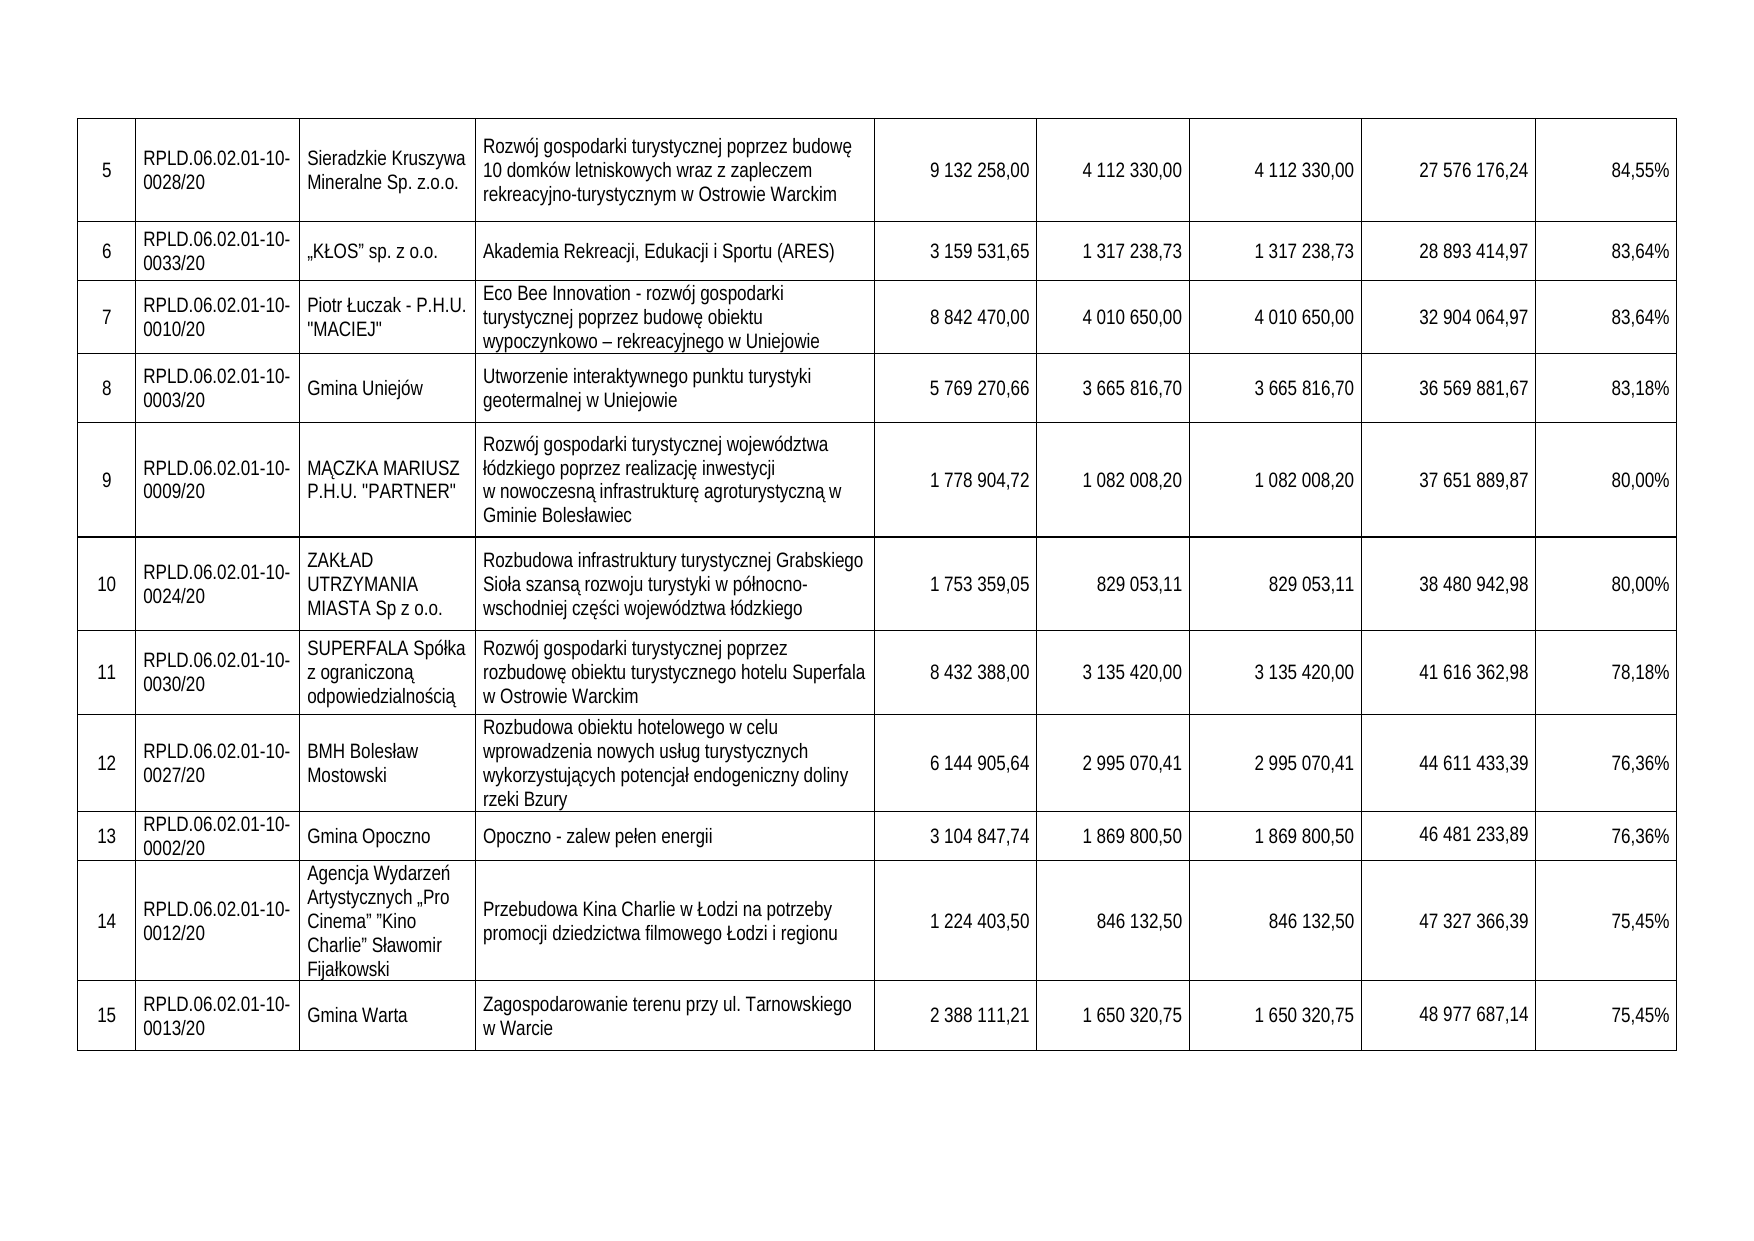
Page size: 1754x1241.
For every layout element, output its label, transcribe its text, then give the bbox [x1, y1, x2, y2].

table_cell Rozbudowa obiektu hotelowego w celu wprowadzenia nowych usług turystycznych wykorzystujących potencjał endogeniczny doliny rzeki Bzury [476, 715, 874, 811]
table_cell Rozwój gospodarki turystycznej województwa łódzkiego poprzez realizację inwestycji w nowoczesną infrastrukturę agroturystyczną w Gminie Bolesławiec [476, 423, 874, 536]
table_cell 3 104 847,74 [875, 812, 1036, 859]
table_cell 2 388 111,21 [875, 981, 1036, 1049]
table_cell 1 869 800,50 [1037, 812, 1189, 859]
table_cell 76,36% [1536, 812, 1676, 859]
table_cell 8 [78, 354, 135, 422]
table_cell 80,00% [1536, 538, 1676, 630]
table_cell ZAKŁAD UTRZYMANIA MIASTA Sp z o.o. [300, 538, 475, 630]
table_cell 1 082 008,20 [1190, 423, 1361, 536]
table_cell 48 977 687,14 [1362, 981, 1535, 1049]
table_cell Przebudowa Kina Charlie w Łodzi na potrzeby promocji dziedzictwa filmowego Łodzi i regionu [476, 861, 874, 980]
table_cell 7 [78, 281, 135, 353]
table_cell Gmina Uniejów [300, 354, 475, 422]
table_cell 78,18% [1536, 631, 1676, 714]
table_cell 12 [78, 715, 135, 811]
table_cell Gmina Warta [300, 981, 475, 1049]
table_cell 6 [78, 222, 135, 280]
table_cell Rozwój gospodarki turystycznej poprzez rozbudowę obiektu turystycznego hotelu Superfala w Ostrowie Warckim [476, 631, 874, 714]
table_cell 4 010 650,00 [1037, 281, 1189, 353]
table_cell 83,18% [1536, 354, 1676, 422]
table_cell 1 753 359,05 [875, 538, 1036, 630]
table_cell 8 432 388,00 [875, 631, 1036, 714]
table_cell 3 159 531,65 [875, 222, 1036, 280]
table_cell 4 112 330,00 [1037, 119, 1189, 221]
table_cell 9 132 258,00 [875, 119, 1036, 221]
table_cell 11 [78, 631, 135, 714]
table_cell 2 995 070,41 [1190, 715, 1361, 811]
table_cell 15 [78, 981, 135, 1049]
table_cell 1 650 320,75 [1190, 981, 1361, 1049]
table_cell RPLD.06.02.01-10-0009/20 [136, 423, 299, 536]
table_cell RPLD.06.02.01-10-0002/20 [136, 812, 299, 859]
table_cell 28 893 414,97 [1362, 222, 1535, 280]
table_cell 1 317 238,73 [1190, 222, 1361, 280]
table_cell 2 995 070,41 [1037, 715, 1189, 811]
table_cell 5 769 270,66 [875, 354, 1036, 422]
table_cell 1 224 403,50 [875, 861, 1036, 980]
table_cell 1 778 904,72 [875, 423, 1036, 536]
table_cell Rozbudowa infrastruktury turystycznej Grabskiego Sioła szansą rozwoju turystyki w północno-wschodniej części województwa łódzkiego [476, 538, 874, 630]
table_cell 1 650 320,75 [1037, 981, 1189, 1049]
table_cell 13 [78, 812, 135, 859]
table_cell Zagospodarowanie terenu przy ul. Tarnowskiego w Warcie [476, 981, 874, 1049]
table_cell Piotr Łuczak - P.H.U. "MACIEJ" [300, 281, 475, 353]
table_cell 1 869 800,50 [1190, 812, 1361, 859]
table_cell Utworzenie interaktywnego punktu turystyki geotermalnej w Uniejowie [476, 354, 874, 422]
table_cell RPLD.06.02.01-10-0024/20 [136, 538, 299, 630]
table_cell 8 842 470,00 [875, 281, 1036, 353]
table_cell BMH Bolesław Mostowski [300, 715, 475, 811]
table_cell 3 135 420,00 [1190, 631, 1361, 714]
table_cell Rozwój gospodarki turystycznej poprzez budowę 10 domków letniskowych wraz z zapleczem rekreacyjno-turystycznym w Ostrowie Warckim [476, 119, 874, 221]
table_cell Sieradzkie Kruszywa Mineralne Sp. z.o.o. [300, 119, 475, 221]
table_cell RPLD.06.02.01-10-0030/20 [136, 631, 299, 714]
table_cell MĄCZKA MARIUSZ P.H.U. "PARTNER" [300, 423, 475, 536]
table_cell 83,64% [1536, 222, 1676, 280]
table_cell RPLD.06.02.01-10-0028/20 [136, 119, 299, 221]
table_cell 5 [78, 119, 135, 221]
table_cell 829 053,11 [1190, 538, 1361, 630]
table_cell 36 569 881,67 [1362, 354, 1535, 422]
table_cell 75,45% [1536, 861, 1676, 980]
table_cell 14 [78, 861, 135, 980]
table_cell 44 611 433,39 [1362, 715, 1535, 811]
table_cell Agencja Wydarzeń Artystycznych „Pro Cinema” ”Kino Charlie” Sławomir Fijałkowski [300, 861, 475, 980]
table_cell 9 [78, 423, 135, 536]
table_cell 46 481 233,89 [1362, 812, 1535, 859]
table_cell 1 317 238,73 [1037, 222, 1189, 280]
table_cell 846 132,50 [1037, 861, 1189, 980]
table_cell 32 904 064,97 [1362, 281, 1535, 353]
table_cell 846 132,50 [1190, 861, 1361, 980]
table_cell 47 327 366,39 [1362, 861, 1535, 980]
table_cell 3 135 420,00 [1037, 631, 1189, 714]
table_cell 75,45% [1536, 981, 1676, 1049]
table_cell RPLD.06.02.01-10-0033/20 [136, 222, 299, 280]
table_cell RPLD.06.02.01-10-0010/20 [136, 281, 299, 353]
table_cell Akademia Rekreacji, Edukacji i Sportu (ARES) [476, 222, 874, 280]
table_cell 83,64% [1536, 281, 1676, 353]
table_cell Eco Bee Innovation - rozwój gospodarki turystycznej poprzez budowę obiektu wypoczynkowo – rekreacyjnego w Uniejowie [476, 281, 874, 353]
table_cell Opoczno - zalew pełen energii [476, 812, 874, 859]
table_cell 4 010 650,00 [1190, 281, 1361, 353]
table_cell RPLD.06.02.01-10-0003/20 [136, 354, 299, 422]
table_cell 3 665 816,70 [1037, 354, 1189, 422]
table_cell 76,36% [1536, 715, 1676, 811]
table_cell 1 082 008,20 [1037, 423, 1189, 536]
table_cell 3 665 816,70 [1190, 354, 1361, 422]
table_cell 84,55% [1536, 119, 1676, 221]
table_cell 10 [78, 538, 135, 630]
table_cell Gmina Opoczno [300, 812, 475, 859]
table_cell SUPERFALA Spółka z ograniczoną odpowiedzialnością [300, 631, 475, 714]
table_cell 4 112 330,00 [1190, 119, 1361, 221]
table_cell 41 616 362,98 [1362, 631, 1535, 714]
table_cell RPLD.06.02.01-10-0027/20 [136, 715, 299, 811]
table_cell RPLD.06.02.01-10-0012/20 [136, 861, 299, 980]
table_cell RPLD.06.02.01-10-0013/20 [136, 981, 299, 1049]
table_cell 27 576 176,24 [1362, 119, 1535, 221]
table_cell 6 144 905,64 [875, 715, 1036, 811]
table_cell „KŁOS” sp. z o.o. [300, 222, 475, 280]
table_cell 37 651 889,87 [1362, 423, 1535, 536]
table_cell 38 480 942,98 [1362, 538, 1535, 630]
table_cell 80,00% [1536, 423, 1676, 536]
table_cell 829 053,11 [1037, 538, 1189, 630]
